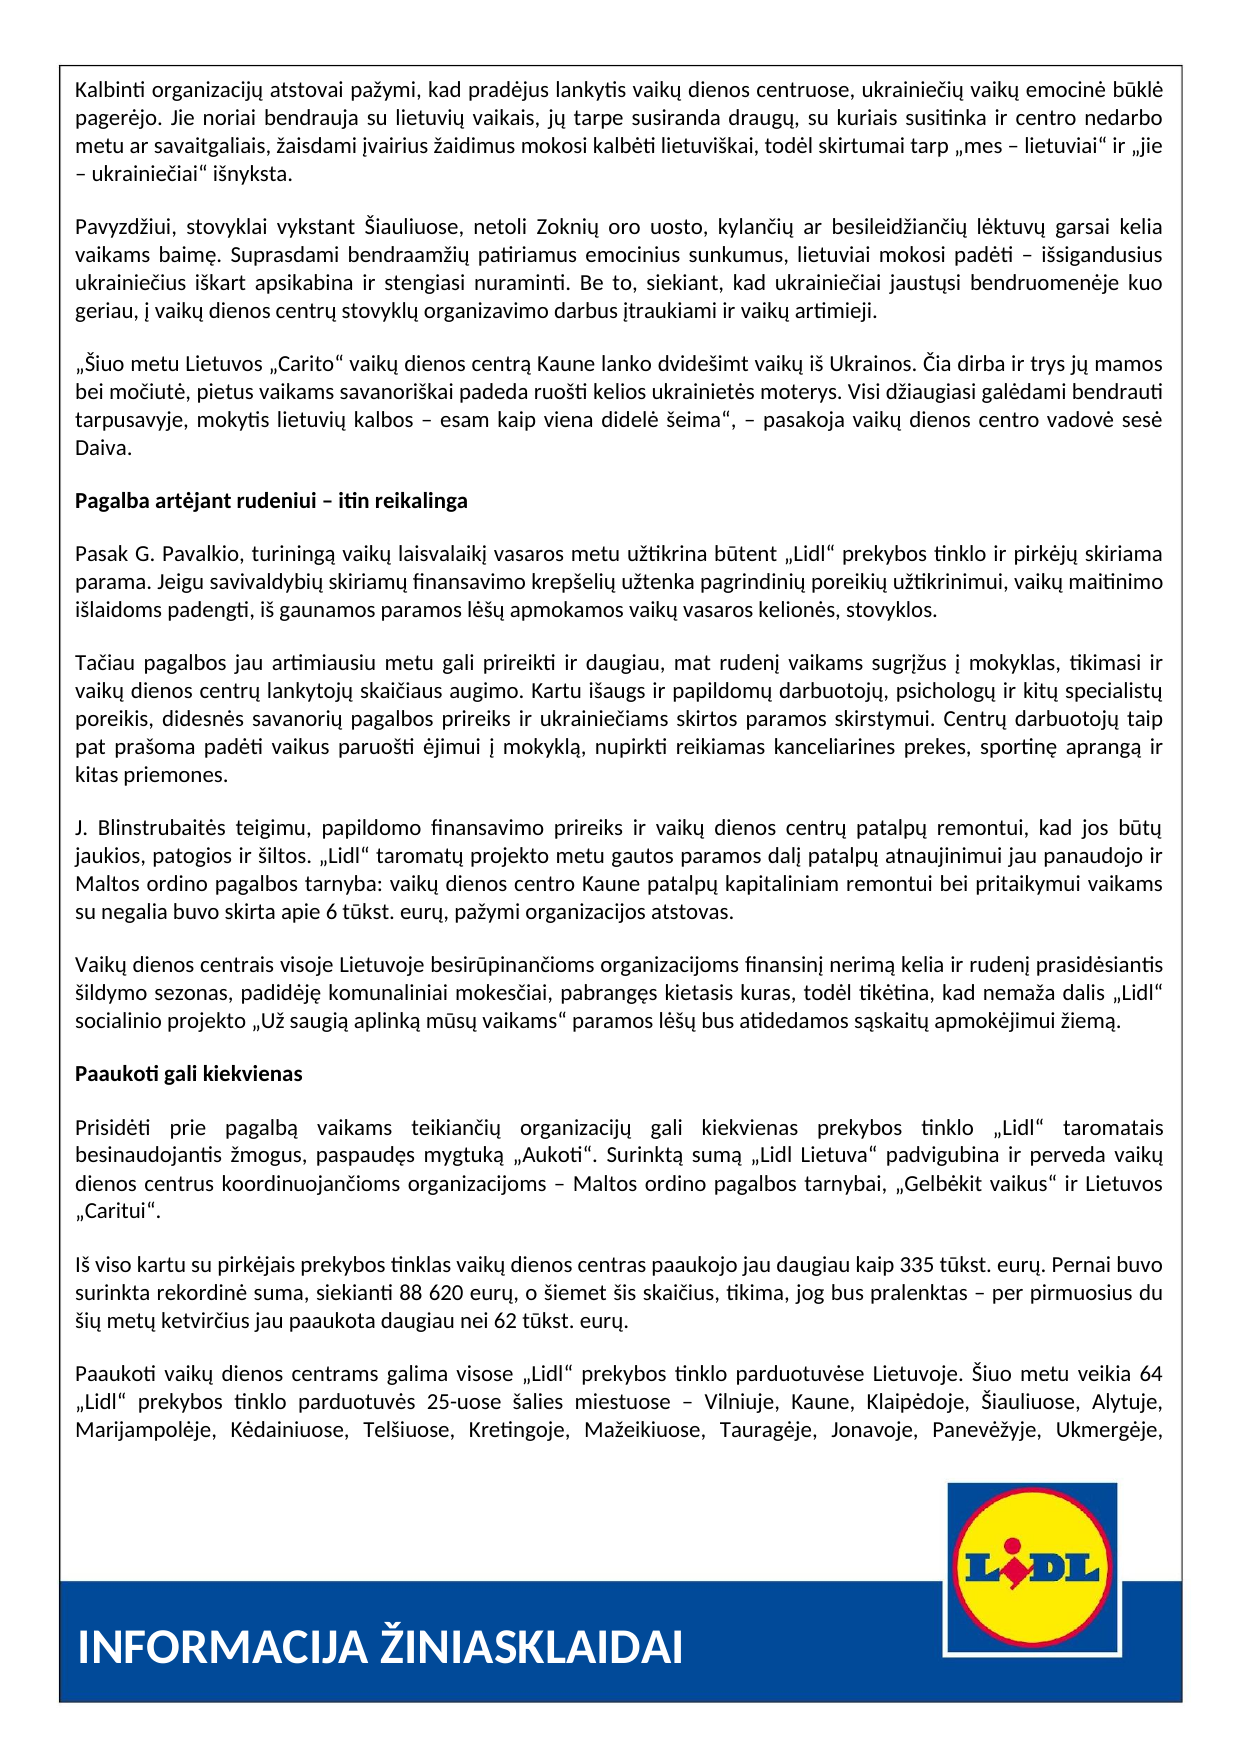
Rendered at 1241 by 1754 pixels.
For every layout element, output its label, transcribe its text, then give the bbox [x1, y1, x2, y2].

picture [0, 6, 1241, 1754]
text Iš viso kartu su pirkėjais prekybos tinklas vaikų dienos centras paaukojo jau daugiau kaip 335 tūkst. eurų. Pernai buvo surinkta rekordinė suma, siekianti 88 620 eurų, o šiemet šis skaičius, tikima, jog bus pralenktas – per pirmuosius du šių metų ketvirčius jau paaukota daugiau nei 62 tūkst. eurų. [75, 1250, 1165, 1334]
text Prisidėti prie pagalbą vaikams teikiančių organizacijų gali kiekvienas prekybos tinklo „Lidl“ taromatais besinaudojantis žmogus, paspaudęs mygtuką „Aukoti“. Surinktą sumą „Lidl Lietuva“ padvigubina ir perveda vaikų dienos centrus koordinuojančioms organizacijoms – Maltos ordino pagalbos tarnybai, „Gelbėkit vaikus“ ir Lietuvos „Caritui“. [75, 1113, 1165, 1225]
text Pavyzdžiui, stovyklai vykstant Šiauliuose, netoli Zoknių oro uosto, kylančių ar besileidžiančių lėktuvų garsai kelia vaikams baimę. Suprasdami bendraamžių patiriamus emocinius sunkumus, lietuviai mokosi padėti – išsigandusius ukrainiečius iškart apsikabina ir stengiasi nuraminti. Be to, siekiant, kad ukrainiečiai jaustųsi bendruomenėje kuo geriau, į vaikų dienos centrų stovyklų organizavimo darbus įtraukiami ir vaikų artimieji. [75, 212, 1165, 324]
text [75, 1359, 1165, 1443]
text Pasak G. Pavalkio, turiningą vaikų laisvalaikį vasaros metu užtikrina būtent „Lidl“ prekybos tinklo ir pirkėjų skiriama parama. Jeigu savivaldybių skiriamų finansavimo krepšelių užtenka pagrindinių poreikių užtikrinimui, vaikų maitinimo išlaidoms padengti, iš gaunamos paramos lėšų apmokamos vaikų vasaros kelionės, stovyklos. [75, 539, 1165, 623]
text J. Blinstrubaitės teigimu, papildomo finansavimo prireiks ir vaikų dienos centrų patalpų remontui, kad jos būtų jaukios, patogios ir šiltos. „Lidl“ taromatų projekto metu gautos paramos dalį patalpų atnaujinimui jau panaudojo ir Maltos ordino pagalbos tarnyba: vaikų dienos centro Kaune patalpų kapitaliniam remontui bei pritaikymui vaikams su negalia buvo skirta apie 6 tūkst. eurų, pažymi organizacijos atstovas. [75, 813, 1165, 926]
text Vaikų dienos centrais visoje Lietuvoje besirūpinančioms organizacijoms finansinį nerimą kelia ir rudenį prasidėsiantis šildymo sezonas, padidėję komunaliniai mokesčiai, pabrangęs kietasis kuras, todėl tikėtina, kad nemaža dalis „Lidl“ socialinio projekto „Už saugią aplinką mūsų vaikams“ paramos lėšų bus atidedamos sąskaitų apmokėjimui žiemą. [75, 951, 1165, 1034]
text Pagalba artėjant rudeniui – itin reikalinga [75, 486, 1165, 514]
text Tačiau pagalbos jau artimiausiu metu gali prireikti ir daugiau, mat rudenį vaikams sugrįžus į mokyklas, tikimasi ir vaikų dienos centrų lankytojų skaičiaus augimo. Kartu išaugs ir papildomų darbuotojų, psichologų ir kitų specialistų poreikis, didesnės savanorių pagalbos prireiks ir ukrainiečiams skirtos paramos skirstymui. Centrų darbuotojų taip pat prašoma padėti vaikus paruošti ėjimui į mokyklą, nupirkti reikiamas kanceliarines prekes, sportinę aprangą ir kitas priemones. [75, 648, 1165, 788]
text Paaukoti gali kiekvienas [75, 1059, 1165, 1088]
text „Šiuo metu Lietuvos „Carito“ vaikų dienos centrą Kaune lanko dvidešimt vaikų iš Ukrainos. Čia dirba ir trys jų mamos bei močiutė, pietus vaikams savanoriškai padeda ruošti kelios ukrainietės moterys. Visi džiaugiasi galėdami bendrauti tarpusavyje, mokytis lietuvių kalbos – esam kaip viena didelė šeima“, – pasakoja vaikų dienos centro vadovė sesė Daiva. [75, 349, 1165, 461]
text Kalbinti organizacijų atstovai pažymi, kad pradėjus lankytis vaikų dienos centruose, ukrainiečių vaikų emocinė būklė pagerėjo. Jie noriai bendrauja su lietuvių vaikais, jų tarpe susiranda draugų, su kuriais susitinka ir centro nedarbo metu ar savaitgaliais, žaisdami įvairius žaidimus mokosi kalbėti lietuviškai, todėl skirtumai tarp „mes – lietuviai“ ir „jie – ukrainiečiai“ išnyksta. [75, 75, 1165, 187]
